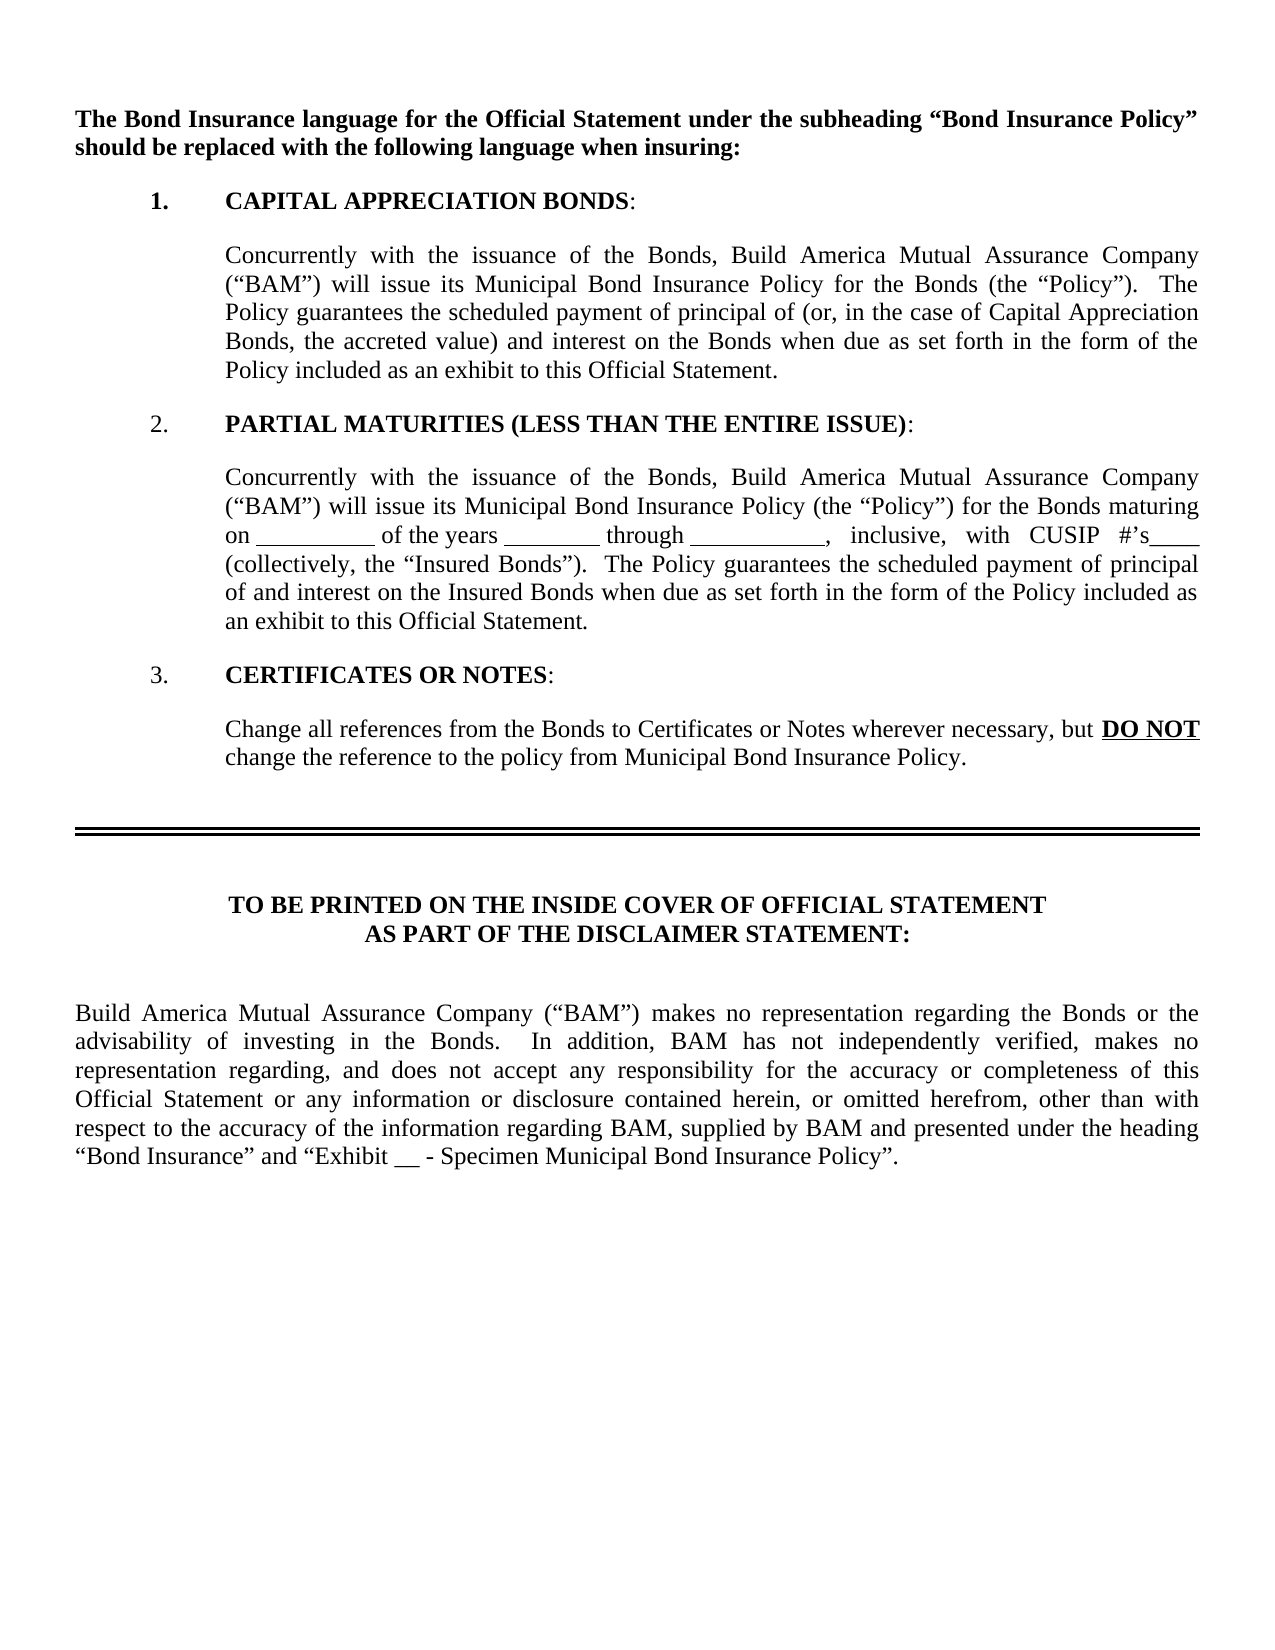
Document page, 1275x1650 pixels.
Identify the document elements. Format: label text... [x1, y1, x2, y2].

text 2. PARTIAL MATURITIES (LESS THAN THE ENTIRE ISSUE): [150, 409, 1200, 437]
text 3. CERTIFICATES OR NOTES: [150, 660, 1200, 689]
text Build America Mutual Assurance Company (“BAM”) makes no representation regarding the Bonds or the advisability of investing in the Bonds. In addition, BAM has not independently verified, makes no representation regarding, and does not accept any responsibility for the accuracy or completeness of this Official Statement or any information or disclosure contained herein, or omitted herefrom, other than with respect to the accuracy of the information regarding BAM, supplied by BAM and presented under the heading “Bond Insurance” and “Exhibit __ - Specimen Municipal Bond Insurance Policy”. [75, 998, 1200, 1170]
text Concurrently with the issuance of the Bonds, Build America Mutual Assurance Company (“BAM”) will issue its Municipal Bond Insurance Policy for the Bonds (the “Policy”). The Policy guarantees the scheduled payment of principal of (or, in the case of Capital Appreciation Bonds, the accreted value) and interest on the Bonds when due as set forth in the form of the Policy included as an exhibit to this Official Statement. [225, 240, 1200, 384]
text Change all references from the Bonds to Certificates or Notes wherever necessary, but DO NOT change the reference to the policy from Municipal Bond Insurance Policy. [225, 714, 1200, 771]
text Concurrently with the issuance of the Bonds, Build America Mutual Assurance Company (“BAM”) will issue its Municipal Bond Insurance Policy (the “Policy”) for the Bonds maturing on of the years through , inclusive, with CUSIP #’s____ (collectively, the “Insured Bonds”). The Policy guarantees the scheduled payment of principal of and interest on the Insured Bonds when due as set forth in the form of the Policy included as an exhibit to this Official Statement. [225, 462, 1200, 635]
text 1. CAPITAL APPRECIATION BONDS: [150, 186, 1200, 215]
text The Bond Insurance language for the Official Statement under the subheading “Bond Insurance Policy” should be replaced with the following language when insuring: [75, 104, 1200, 161]
title TO BE PRINTED ON THE INSIDE COVER OF OFFICIAL STATEMENT AS PART OF THE DISCLAIMER STATEMENT: [75, 890, 1200, 948]
